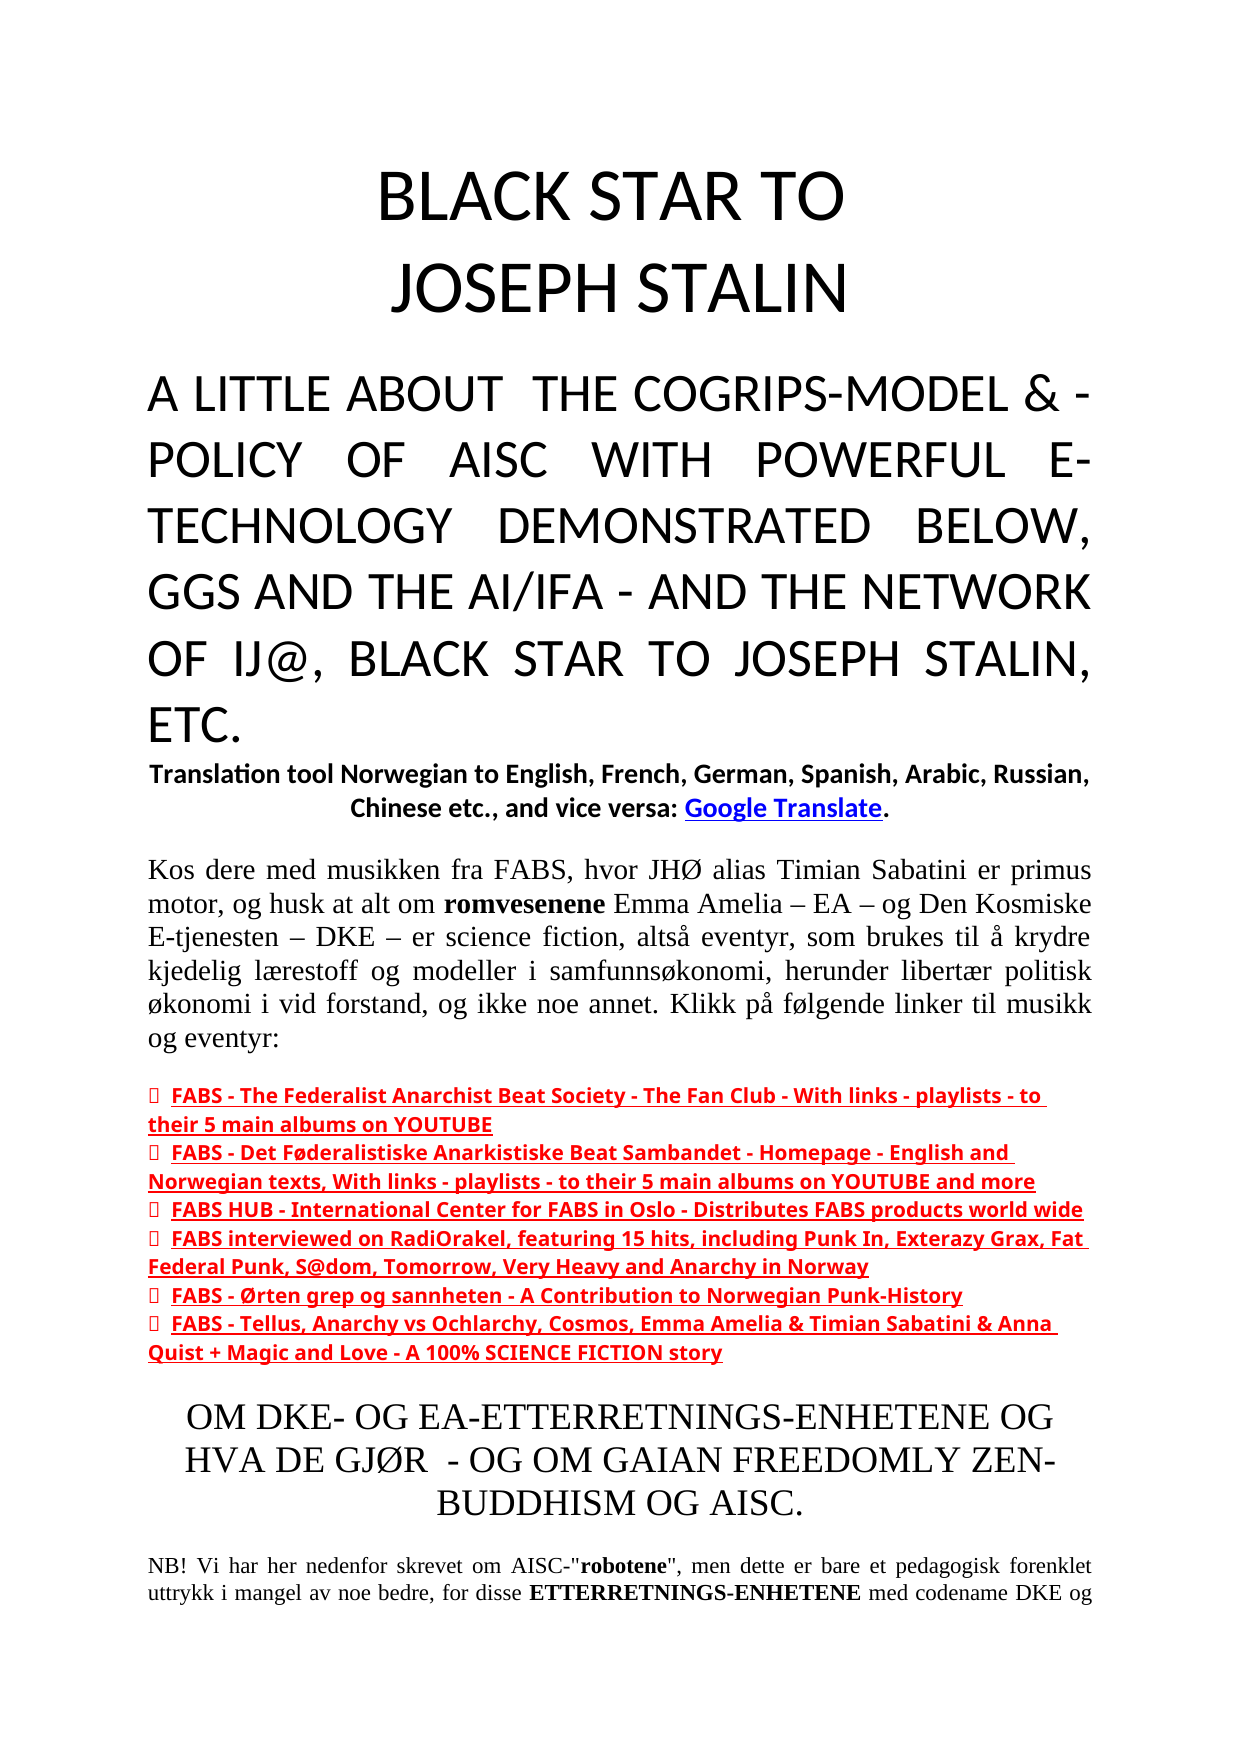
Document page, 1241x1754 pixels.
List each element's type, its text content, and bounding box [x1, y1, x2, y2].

text A LITTLE ABOUT THE COGRIPS-MODEL & -POLICY OF AISC WITH POWERFUL E-TECHNOLOGY DEMONSTRATED BELOW, GGS AND THE AI/IFA - AND THE NETWORK OF IJ@, BLACK STAR TO JOSEPH STALIN, ETC. [148, 359, 1093, 756]
text  FABS - Tellus, Anarchy vs Ochlarchy, Cosmos, Emma Amelia & Timian Sabatini & Anna Quist + Magic and Love - A 100% SCIENCE FICTION story [148, 1309, 1093, 1394]
text  FABS HUB - International Center for FABS in Oslo - Distributes FABS products world wide [148, 1195, 1093, 1224]
text Translation tool Norwegian to English, French, German, Spanish, Arabic, Russian, Chinese etc., and vice versa: Google Translate. [148, 756, 1093, 852]
text  FABS - The Federalist Anarchist Beat Society - The Fan Club - With links - playlists - to their 5 main albums on YOUTUBE [148, 1082, 1093, 1138]
text OM DKE- OG EA-ETTERRETNINGS-ENHETENE OG HVA DE GJØR - OG OM GAIAN FREEDOMLY ZEN-BUDDHISM OG AISC. [148, 1394, 1093, 1523]
text  FABS - Ørten grep og sannheten - A Contribution to Norwegian Punk-History [148, 1281, 1093, 1309]
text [148, 1553, 1093, 1605]
text  FABS - Det Føderalistiske Anarkistiske Beat Sambandet - Homepage - English and Norwegian texts, With links - playlists - to their 5 main albums on YOUTUBE and more [148, 1138, 1093, 1195]
text BLACK STAR TO JOSEPH STALIN [148, 148, 1093, 331]
text  FABS interviewed on RadiOrakel, featuring 15 hits, including Punk In, Exterazy Grax, Fat Federal Punk, S@dom, Tomorrow, Very Heavy and Anarchy in Norway [148, 1224, 1093, 1281]
text Kos dere med musikken fra FABS, hvor JHØ alias Timian Sabatini er primus motor, og husk at alt om romvesenene Emma Amelia – EA – og Den Kosmiske E-tjenesten – DKE – er science fiction, altså eventyr, som brukes til å krydre kjedelig lærestoff og modeller i samfunnsøkonomi, herunder libertær politisk økonomi i vid forstand, og ikke noe annet. Klikk på følgende linker til musikk og eventyr: [148, 852, 1093, 1054]
